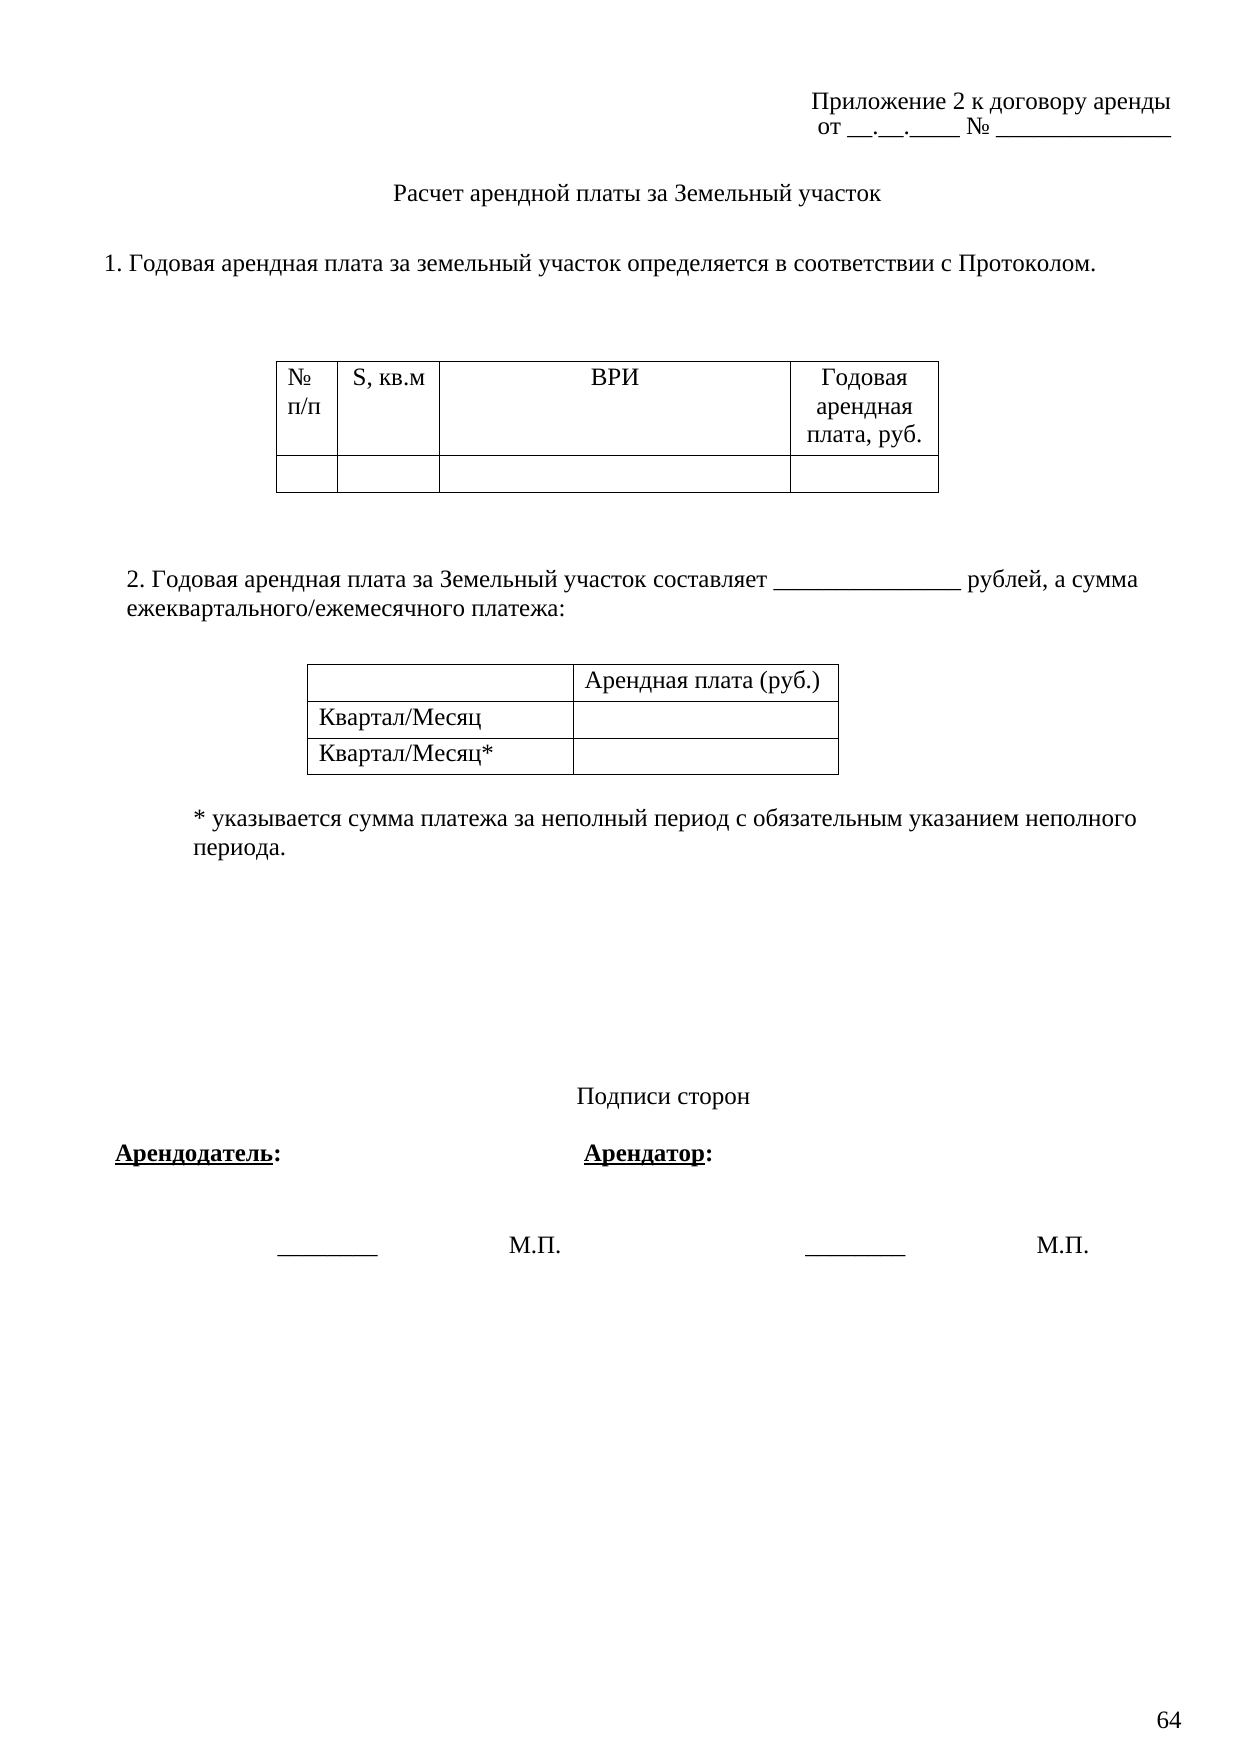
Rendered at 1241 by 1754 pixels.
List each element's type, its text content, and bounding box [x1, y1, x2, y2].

table_cell Квартал/Месяц* [308, 739, 573, 774]
text 1. Годовая арендная плата за земельный участок определяется в соответствии с Протоколом. [103, 248, 1171, 277]
table_header № п/п [277, 362, 337, 455]
text Подписи сторон [126, 1081, 1171, 1110]
table_cell [574, 702, 838, 737]
table_cell [791, 456, 938, 492]
text * указывается сумма платежа за неполный период с обязательным указанием неполного периода. [193, 804, 1171, 861]
table_header Арендодатель: ________ М.П. [104, 1139, 572, 1321]
table_header Годовая арендная плата, руб. [791, 362, 938, 455]
table_cell [574, 739, 838, 774]
table_cell [338, 456, 439, 492]
table_cell Квартал/Месяц [308, 702, 573, 737]
table_header Арендатор: ________ М.П. [573, 1139, 1100, 1321]
table_header ВРИ [440, 362, 790, 455]
text 2. Годовая арендная плата за Земельный участок составляет _______________ рублей, а сумма ежеквартального/ежемесячного платежа: [126, 564, 1181, 622]
table_cell [440, 456, 790, 492]
table_header Арендная плата (руб.) [574, 665, 838, 701]
table_header [308, 665, 573, 701]
text Расчет арендной платы за Земельный участок [103, 181, 1171, 207]
table_header S, кв.м [338, 362, 439, 455]
text Приложение 2 к договору аренды от __.__.____ № ______________ [791, 89, 1171, 140]
table_cell [277, 456, 337, 492]
